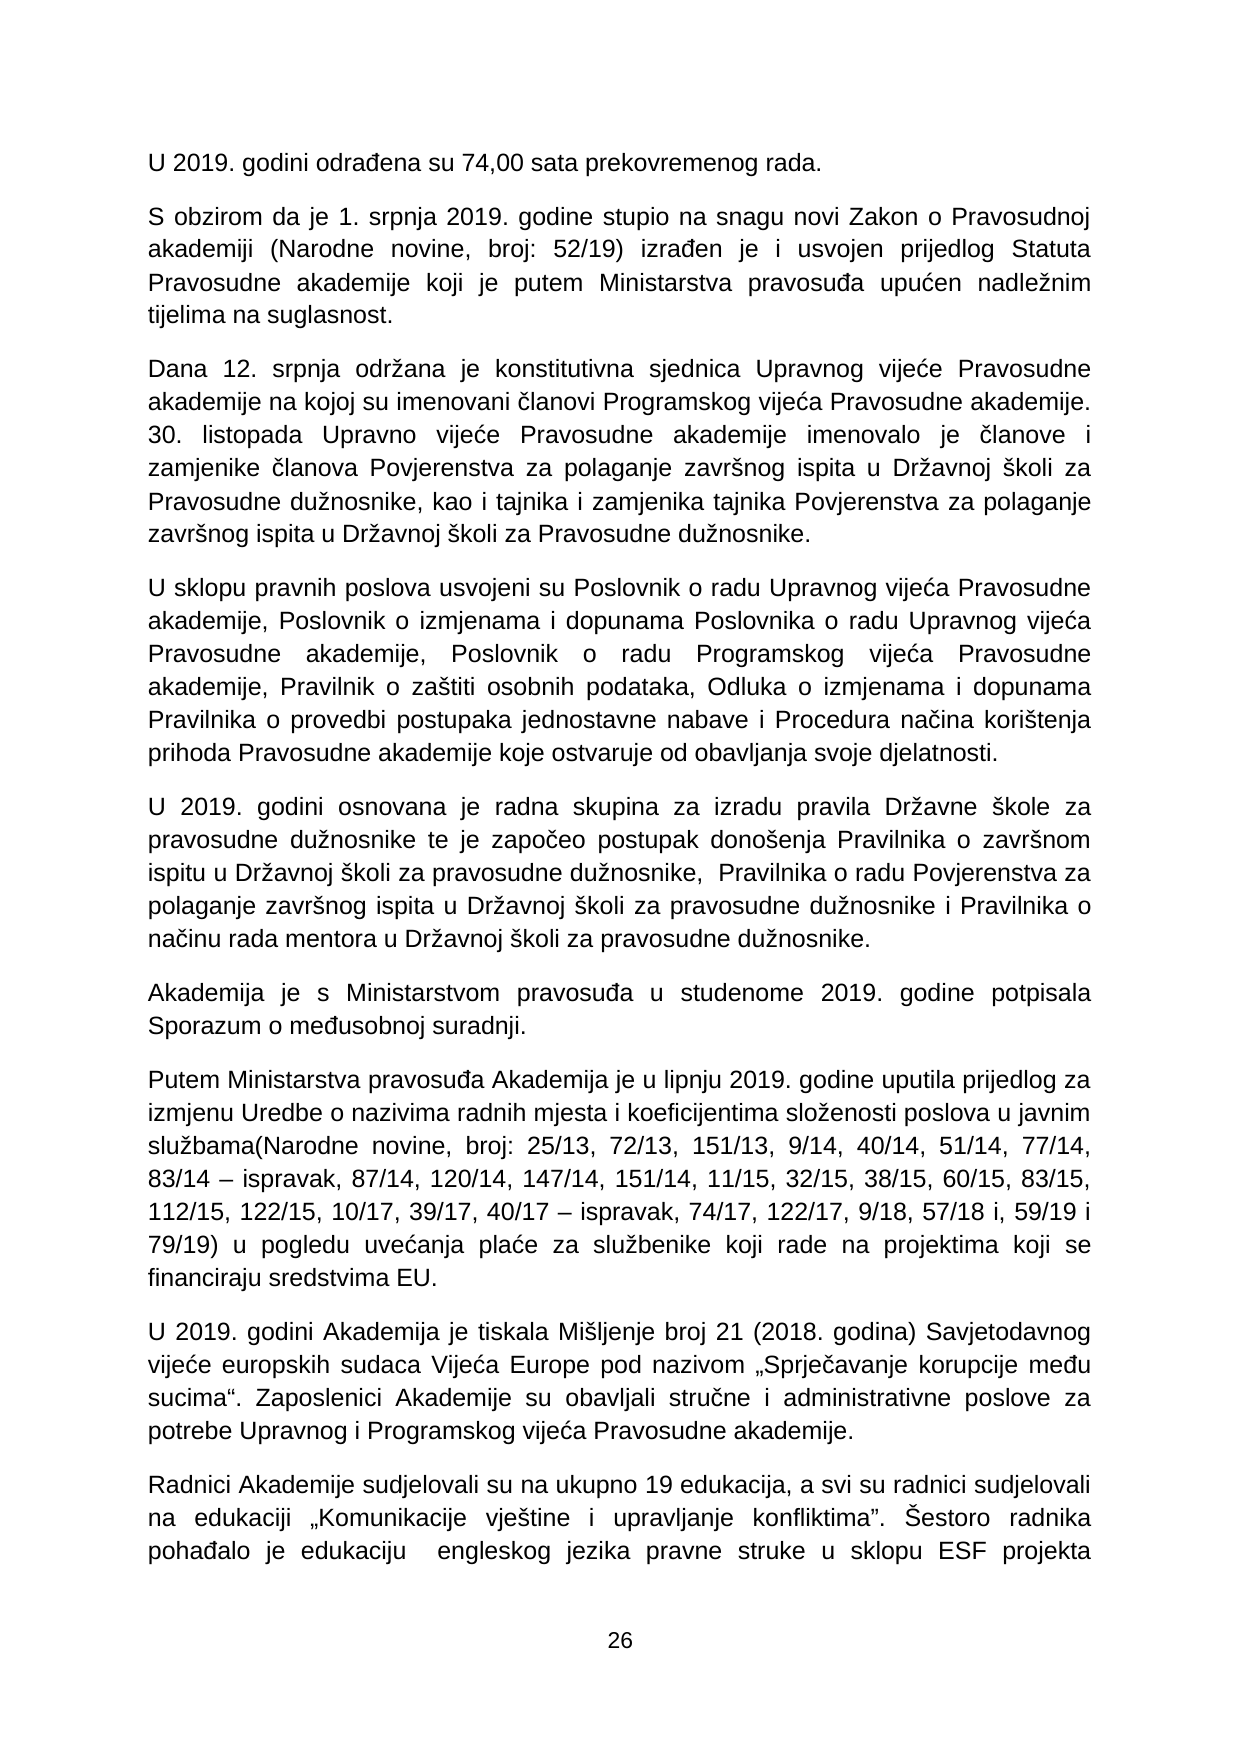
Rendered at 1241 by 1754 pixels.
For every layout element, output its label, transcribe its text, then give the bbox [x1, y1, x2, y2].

text Dana 12. srpnja održana je konstitutivna sjednica Upravnog vijeće Pravosudne akademije na kojoj su imenovani članovi Programskog vijeća Pravosudne akademije. 30. listopada Upravno vijeće Pravosudne akademije imenovalo je članove i zamjenike članova Povjerenstva za polaganje završnog ispita u Državnoj školi za Pravosudne dužnosnike, kao i tajnika i zamjenika tajnika Povjerenstva za polaganje završnog ispita u Državnoj školi za Pravosudne dužnosnike. [148, 354, 1093, 548]
text S obzirom da je 1. srpnja 2019. godine stupio na snagu novi Zakon o Pravosudnoj akademiji (Narodne novine, broj: 52/19) izrađen je i usvojen prijedlog Statuta Pravosudne akademije koji je putem Ministarstva pravosuđa upućen nadležnim tijelima na suglasnost. [148, 201, 1093, 329]
text U 2019. godini osnovana je radna skupina za izradu pravila Državne škole za pravosudne dužnosnike te je započeo postupak donošenja Pravilnika o završnom ispitu u Državnoj školi za pravosudne dužnosnike, Pravilnika o radu Povjerenstva za polaganje završnog ispita u Državnoj školi za pravosudne dužnosnike i Pravilnika o načinu rada mentora u Državnoj školi za pravosudne dužnosnike. [148, 792, 1093, 953]
text U 2019. godini Akademija je tiskala Mišljenje broj 21 (2018. godina) Savjetodavnog vijeće europskih sudaca Vijeća Europe pod nazivom „Sprječavanje korupcije među sucima“. Zaposlenici Akademije su obavljali stručne i administrativne poslove za potrebe Upravnog i Programskog vijeća Pravosudne akademije. [148, 1317, 1093, 1445]
text Akademija je s Ministarstvom pravosuđa u studenome 2019. godine potpisala Sporazum o međusobnoj suradnji. [148, 978, 1093, 1040]
text U sklopu pravnih poslova usvojeni su Poslovnik o radu Upravnog vijeća Pravosudne akademije, Poslovnik o izmjenama i dopunama Poslovnika o radu Upravnog vijeća Pravosudne akademije, Poslovnik o radu Programskog vijeća Pravosudne akademije, Pravilnik o zaštiti osobnih podataka, Odluka o izmjenama i dopunama Pravilnika o provedbi postupaka jednostavne nabave i Procedura načina korištenja prihoda Pravosudne akademije koje ostvaruje od obavljanja svoje djelatnosti. [148, 573, 1093, 767]
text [148, 1470, 1093, 1565]
text Putem Ministarstva pravosuđa Akademija je u lipnju 2019. godine uputila prijedlog za izmjenu Uredbe o nazivima radnih mjesta i koeficijentima složenosti poslova u javnim službama(Narodne novine, broj: 25/13, 72/13, 151/13, 9/14, 40/14, 51/14, 77/14, 83/14 – ispravak, 87/14, 120/14, 147/14, 151/14, 11/15, 32/15, 38/15, 60/15, 83/15, 112/15, 122/15, 10/17, 39/17, 40/17 – ispravak, 74/17, 122/17, 9/18, 57/18 i, 59/19 i 79/19) u pogledu uvećanja plaće za službenike koji rade na projektima koji se financiraju sredstvima EU. [148, 1065, 1093, 1292]
text U 2019. godini odrađena su 74,00 sata prekovremenog rada. [148, 148, 1093, 176]
